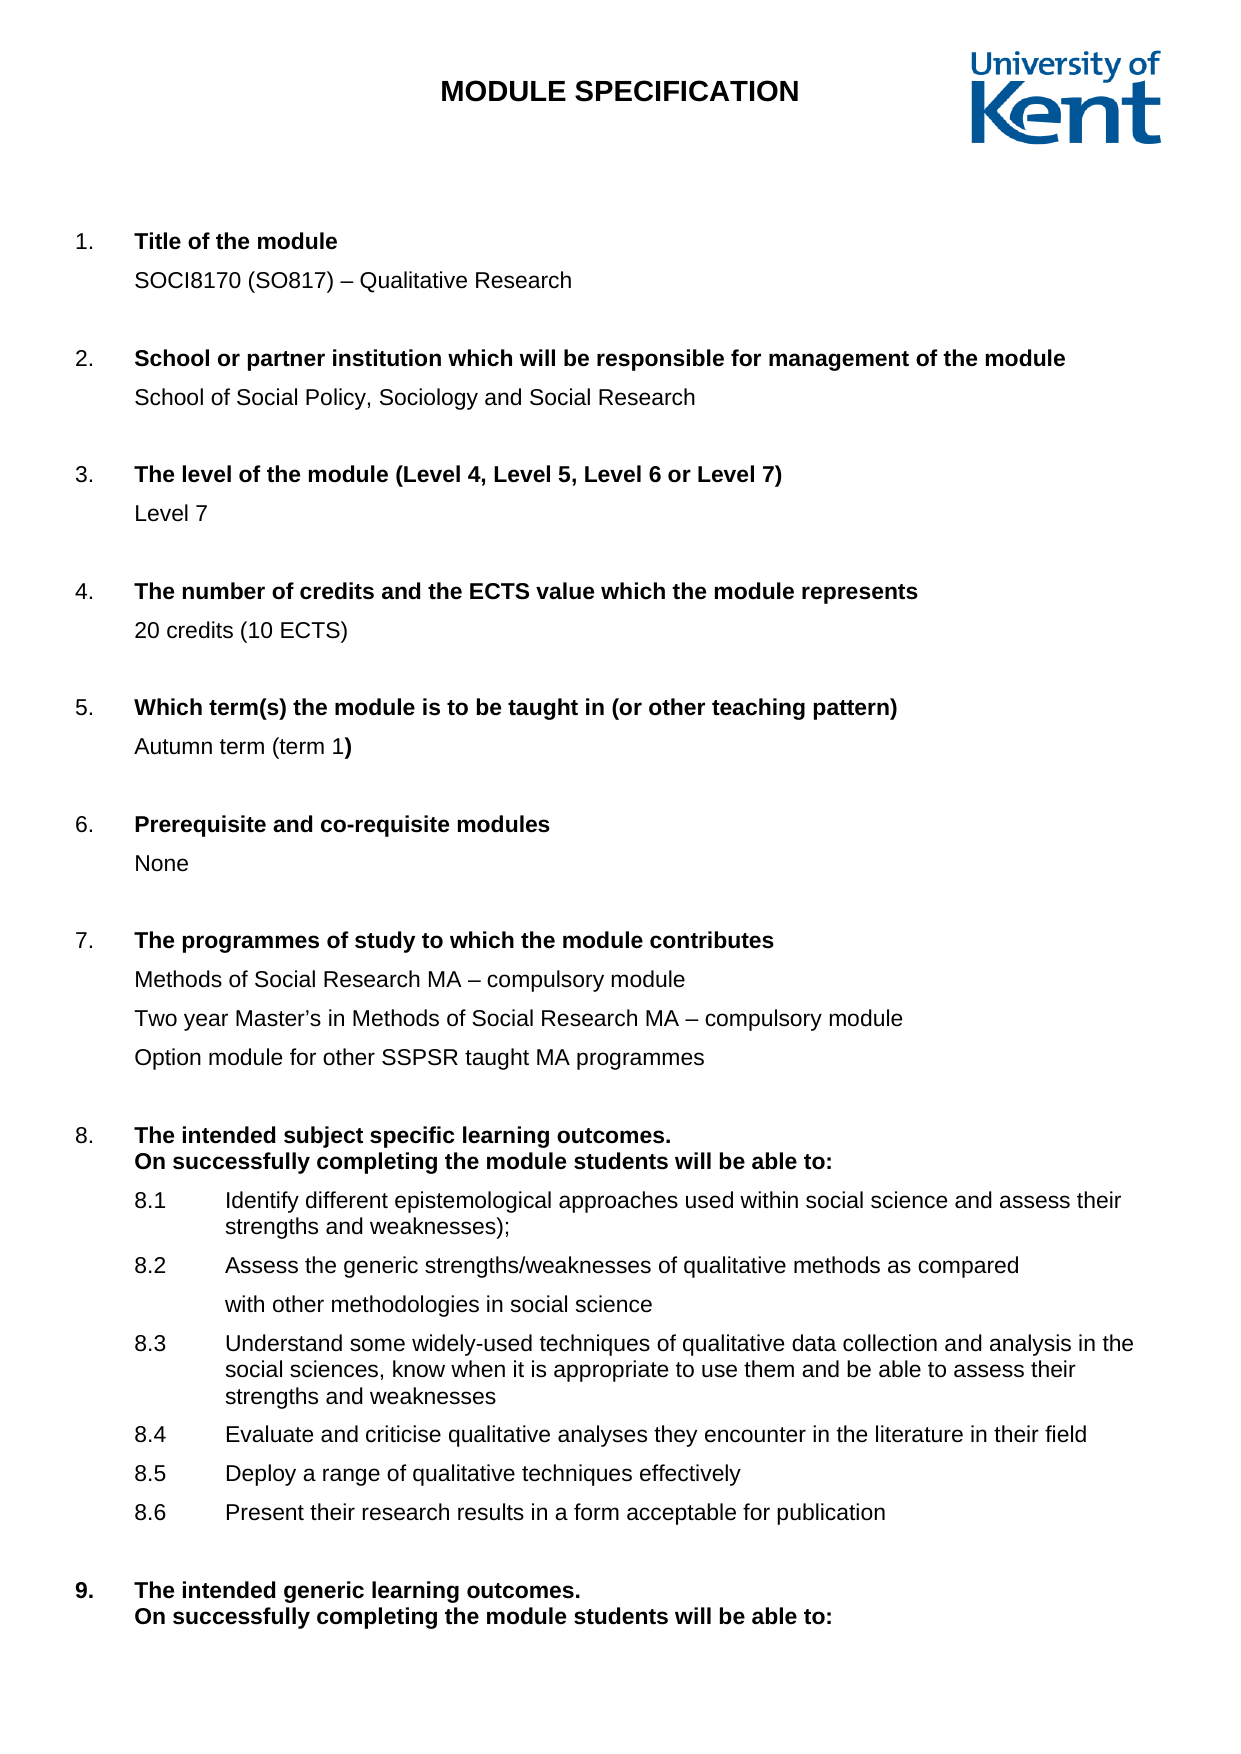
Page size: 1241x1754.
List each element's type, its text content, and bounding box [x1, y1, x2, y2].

list The programmes of study to which the module contributes [75, 927, 1138, 954]
text School of Social Policy, Sociology and Social Research [134, 383, 1138, 410]
text SOCI8170 (SO817) – Qualitative Research [134, 267, 1138, 293]
list Prerequisite and co-requisite modules [75, 811, 1138, 837]
text Two year Master’s in Methods of Social Research MA – compulsory module [134, 1005, 1138, 1032]
text 20 credits (10 ECTS) [134, 617, 1138, 643]
text with other methodologies in social science [225, 1291, 1138, 1317]
text 8.6 Present their research results in a form acceptable for publication [134, 1499, 1138, 1526]
list The number of credits and the ECTS value which the module represents [75, 578, 1138, 604]
list Which term(s) the module is to be taught in (or other teaching pattern) [75, 694, 1138, 721]
list Title of the module [75, 228, 1138, 254]
text Option module for other SSPSR taught MA programmes [134, 1044, 1138, 1070]
text 8.1 Identify different epistemological approaches used within social science and assess their strengths and weaknesses); [134, 1187, 1138, 1240]
list School or partner institution which will be responsible for management of the module [75, 345, 1138, 371]
list The intended subject specific learning outcomes. On successfully completing the module students will be able to: [75, 1122, 1138, 1174]
text Autumn term (term 1) [134, 733, 1138, 759]
picture [970, 48, 1163, 145]
text 8.5 Deploy a range of qualitative techniques effectively [134, 1460, 1138, 1487]
text 8.3 Understand some widely-used techniques of qualitative data collection and analysis in the social sciences, know when it is appropriate to use them and be able to assess their strengths and weaknesses [134, 1330, 1138, 1409]
list The level of the module (Level 4, Level 5, Level 6 or Level 7) [75, 461, 1138, 488]
text 8.2 Assess the generic strengths/weaknesses of qualitative methods as compared [134, 1252, 1138, 1278]
text None [134, 850, 1138, 876]
text Level 7 [134, 500, 1138, 526]
text Methods of Social Research MA – compulsory module [134, 966, 1138, 993]
text 8.4 Evaluate and criticise qualitative analyses they encounter in the literature in their field [134, 1421, 1138, 1448]
text 9. The intended generic learning outcomes. On successfully completing the module students will be able to: [75, 1577, 1138, 1629]
